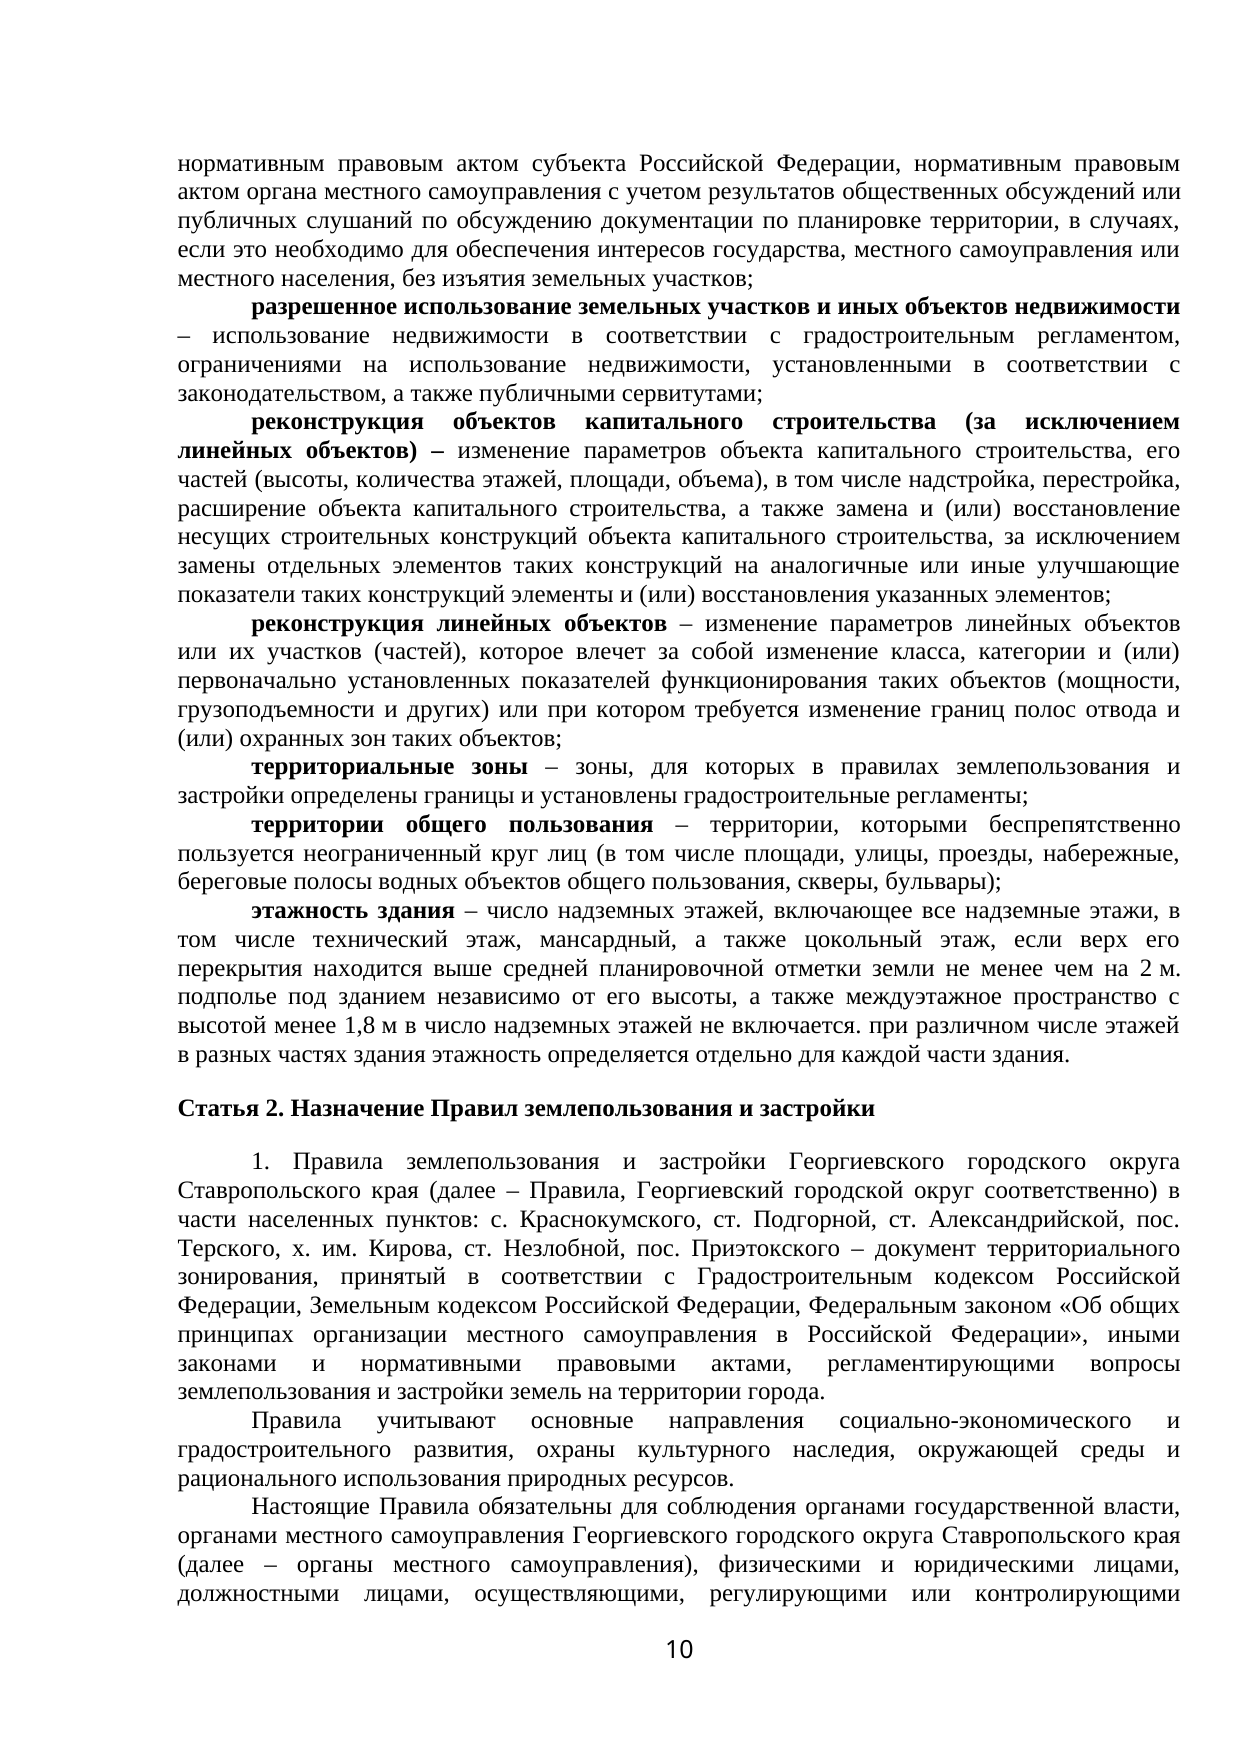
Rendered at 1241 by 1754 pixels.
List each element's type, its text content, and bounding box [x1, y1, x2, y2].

text этажность здания – число надземных этажей, включающее все надземные этажи, в том числе технический этаж, мансардный, а также цокольный этаж, если верх его перекрытия находится выше средней планировочной отметки земли не менее чем на 2 м. подполье под зданием независимо от его высоты, а также междуэтажное пространство с высотой менее 1,8 м в число надземных этажей не включается. при различном числе этажей в разных частях здания этажность определяется отдельно для каждой части здания. [177, 895, 1181, 1068]
text разрешенное использование земельных участков и иных объектов недвижимости – использование недвижимости в соответствии с градостроительным регламентом, ограничениями на использование недвижимости, установленными в соответствии с законодательством, а также публичными сервитутами; [177, 291, 1181, 406]
text территории общего пользования – территории, которыми беспрепятственно пользуется неограниченный круг лиц (в том числе площади, улицы, проезды, набережные, береговые полосы водных объектов общего пользования, скверы, бульвары); [177, 809, 1181, 895]
text 1. Правила землепользования и застройки Георгиевского городского округа Ставропольского края (далее – Правила, Георгиевский городской округ соответственно) в части населенных пунктов: с. Краснокумского, ст. Подгорной, ст. Александрийской, пос. Терского, х. им. Кирова, ст. Незлобной, пос. Приэтокского – документ территориального зонирования, принятый в соответствии с Градостроительным кодексом Российской Федерации, Земельным кодексом Российской Федерации, Федеральным законом «Об общих принципах организации местного самоуправления в Российской Федерации», иными законами и нормативными правовыми актами, регламентирующими вопросы землепользования и застройки земель на территории города. [177, 1146, 1181, 1405]
text территориальные зоны – зоны, для которых в правилах землепользования и застройки определены границы и установлены градостроительные регламенты; [177, 751, 1181, 809]
text Правила учитывают основные направления социально-экономического и градостроительного развития, охраны культурного наследия, окружающей среды и рационального использования природных ресурсов. [177, 1405, 1181, 1491]
text реконструкция линейных объектов – изменение параметров линейных объектов или их участков (частей), которое влечет за собой изменение класса, категории и (или) первоначально установленных показателей функционирования таких объектов (мощности, грузоподъемности и других) или при котором требуется изменение границ полос отвода и (или) охранных зон таких объектов; [177, 608, 1181, 751]
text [177, 1491, 1181, 1606]
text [177, 148, 1181, 291]
text Статья 2. Назначение Правил землепользования и застройки [177, 1093, 1181, 1121]
text реконструкция объектов капитального строительства (за исключением линейных объектов) – изменение параметров объекта капитального строительства, его частей (высоты, количества этажей, площади, объема), в том числе надстройка, перестройка, расширение объекта капитального строительства, а также замена и (или) восстановление несущих строительных конструкций объекта капитального строительства, за исключением замены отдельных элементов таких конструкций на аналогичные или иные улучшающие показатели таких конструкций элементы и (или) восстановления указанных элементов; [177, 406, 1181, 608]
